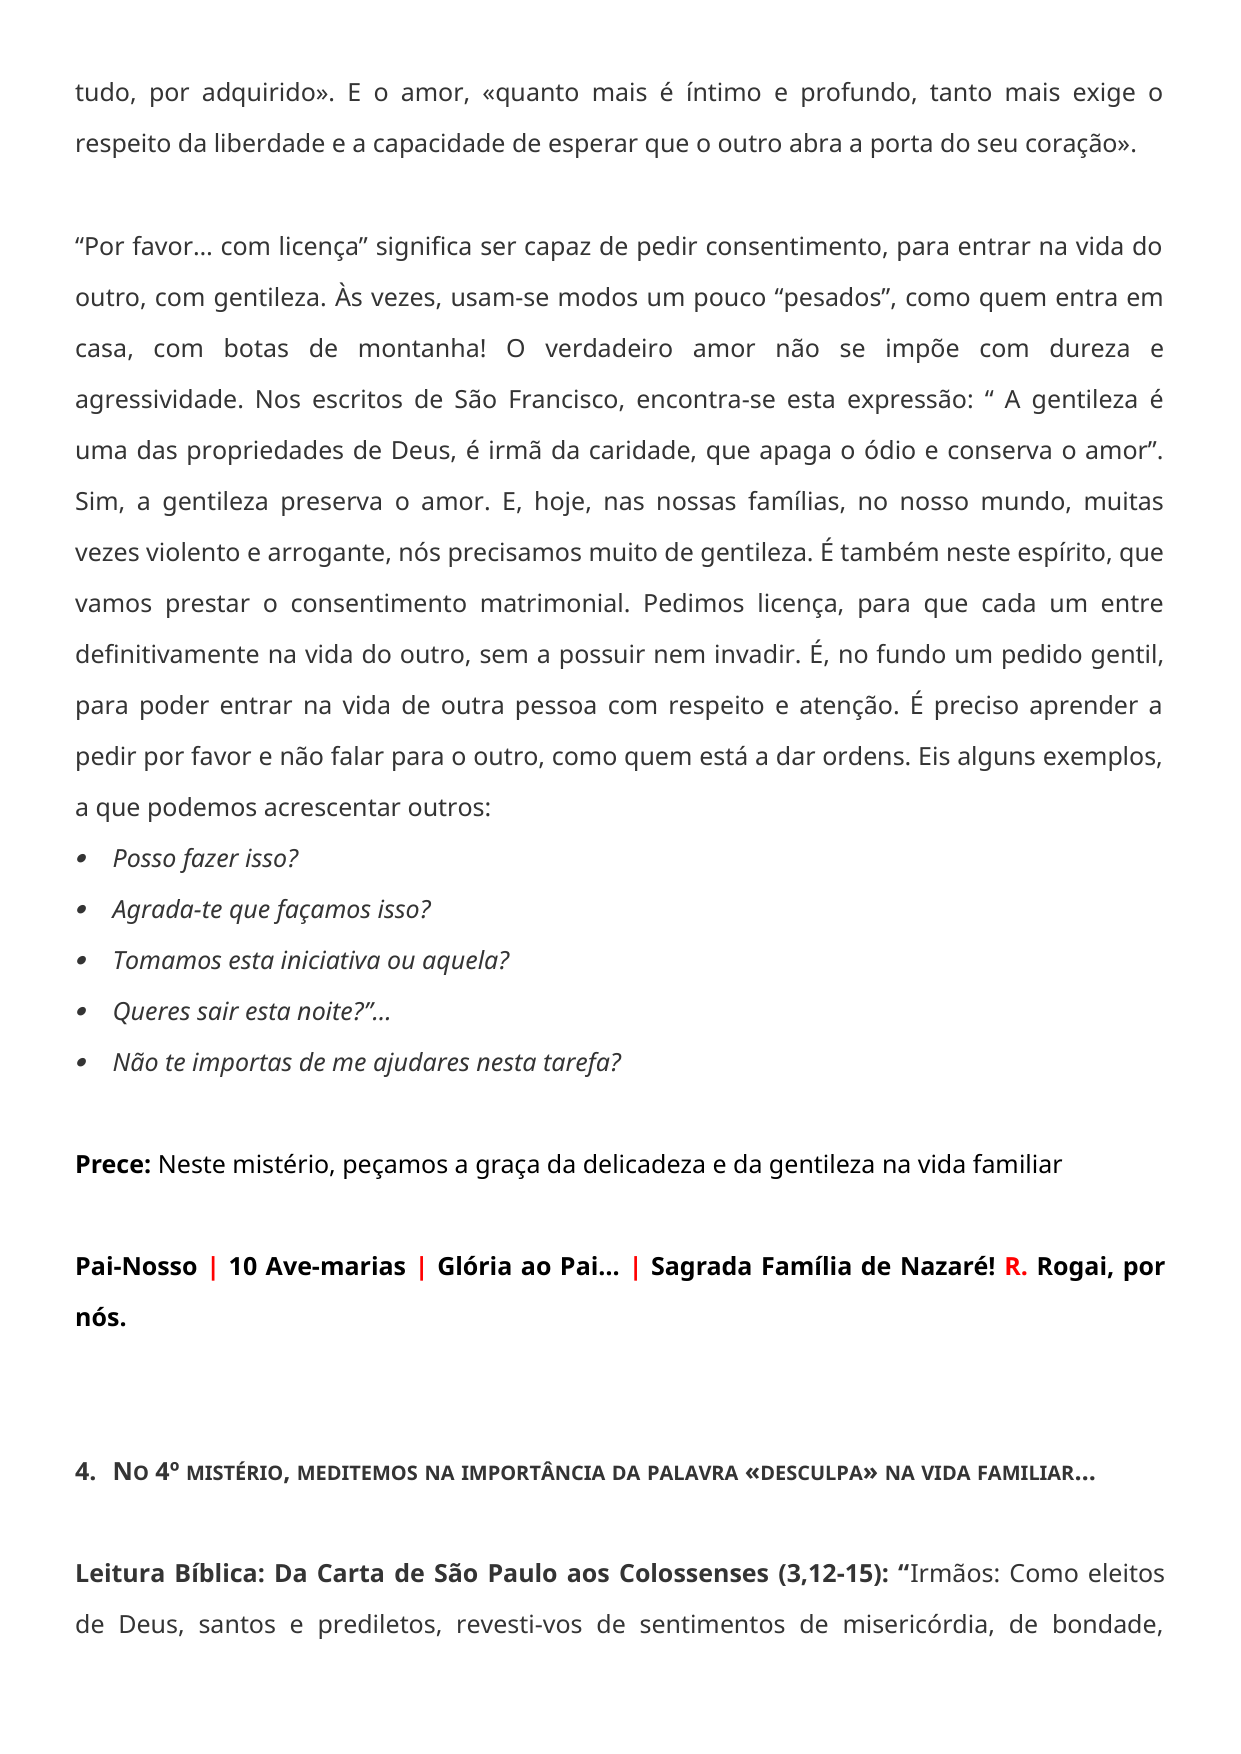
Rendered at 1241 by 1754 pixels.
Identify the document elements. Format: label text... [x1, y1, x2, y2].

text Prece: Neste mistério, peçamos a graça da delicadeza e da gentileza na vida familiar [75, 1147, 1165, 1181]
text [75, 1555, 1165, 1640]
text “Por favor… com licença” significa ser capaz de pedir consentimento, para entrar na vida do outro, com gentileza. Às vezes, usam-se modos um pouco “pesados”, como quem entra em casa, com botas de montanha! O verdadeiro amor não se impõe com dureza e agressividade. Nos escritos de São Francisco, encontra-se esta expressão: “ A gentileza é uma das propriedades de Deus, é irmã da caridade, que apaga o ódio e conserva o amor”. Sim, a gentileza preserva o amor. E, hoje, nas nossas famílias, no nosso mundo, muitas vezes violento e arrogante, nós precisamos muito de gentileza. É também neste espírito, que vamos prestar o consentimento matrimonial. Pedimos licença, para que cada um entre definitivamente na vida do outro, sem a possuir nem invadir. É, no fundo um pedido gentil, para poder entrar na vida de outra pessoa com respeito e atenção. É preciso aprender a pedir por favor e não falar para o outro, como quem está a dar ordens. Eis alguns exemplos, a que podemos acrescentar outros: [75, 228, 1165, 824]
list No 4º mistério, meditemos na importância da palavra «desculpa» na vida familiar… [75, 1453, 1165, 1487]
text Pai-Nosso | 10 Ave-marias | Glória ao Pai… | Sagrada Família de Nazaré! R. Rogai, por nós. [75, 1249, 1165, 1334]
list Agrada-te que façamos isso? [75, 892, 1165, 926]
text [75, 75, 1165, 160]
list Queres sair esta noite?”… [75, 994, 1165, 1028]
list Posso fazer isso? [75, 841, 1165, 875]
list Não te importas de me ajudares nesta tarefa? [75, 1045, 1165, 1079]
list Tomamos esta iniciativa ou aquela? [75, 943, 1165, 977]
